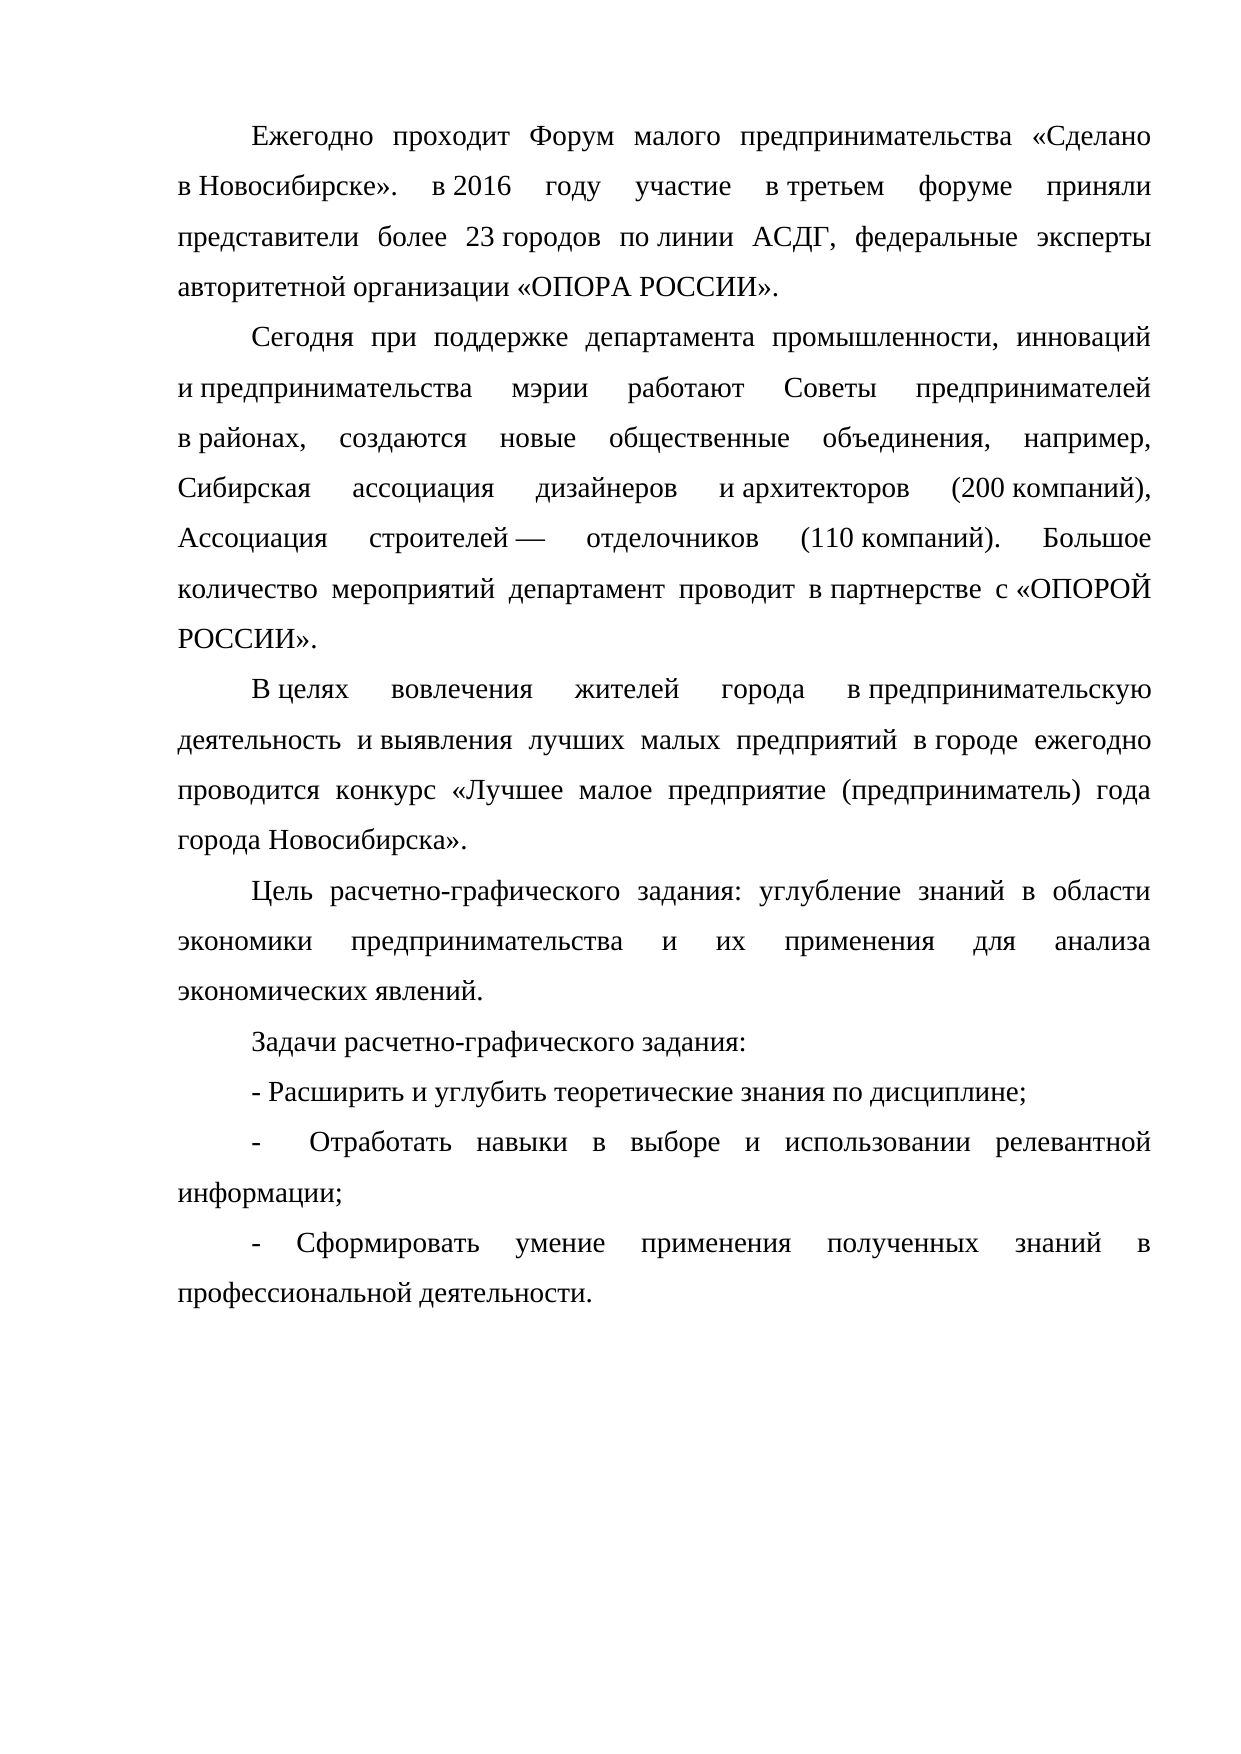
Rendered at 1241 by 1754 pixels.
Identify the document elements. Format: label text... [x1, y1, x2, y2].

text Ежегодно проходит Форум малого предпринимательства «Сделано в Новосибирске». в 2016 году участие в третьем форуме приняли представители более 23 городов по линии АСДГ, федеральные эксперты авторитетной организации «ОПОРА РОССИИ». [177, 118, 1152, 303]
text - Сформировать умение применения полученных знаний в профессиональной деятельности. [177, 1225, 1152, 1309]
text - Отработать навыки в выборе и использовании релевантной информации; [177, 1124, 1152, 1208]
text В целях вовлечения жителей города в предпринимательскую деятельность и выявления лучших малых предприятий в городе ежегодно проводится конкурс «Лучшее малое предприятие (предприниматель) года города Новосибирска». [177, 672, 1152, 856]
text - Расширить и углубить теоретические знания по дисциплине; [177, 1074, 1152, 1108]
text Задачи расчетно-графического задания: [177, 1024, 1152, 1057]
text Сегодня при поддержке департамента промышленности, инноваций и предпринимательства мэрии работают Советы предпринимателей в районах, создаются новые общественные объединения, например, Сибирская ассоциация дизайнеров и архитекторов (200 компаний), Ассоциация строителей — отделочников (110 компаний). Большое количество мероприятий департамент проводит в партнерстве c «ОПОРОЙ РОССИИ». [177, 319, 1152, 655]
text Цель расчетно-графического задания: углубление знаний в области экономики предпринимательства и их применения для анализа экономических явлений. [177, 873, 1152, 1007]
